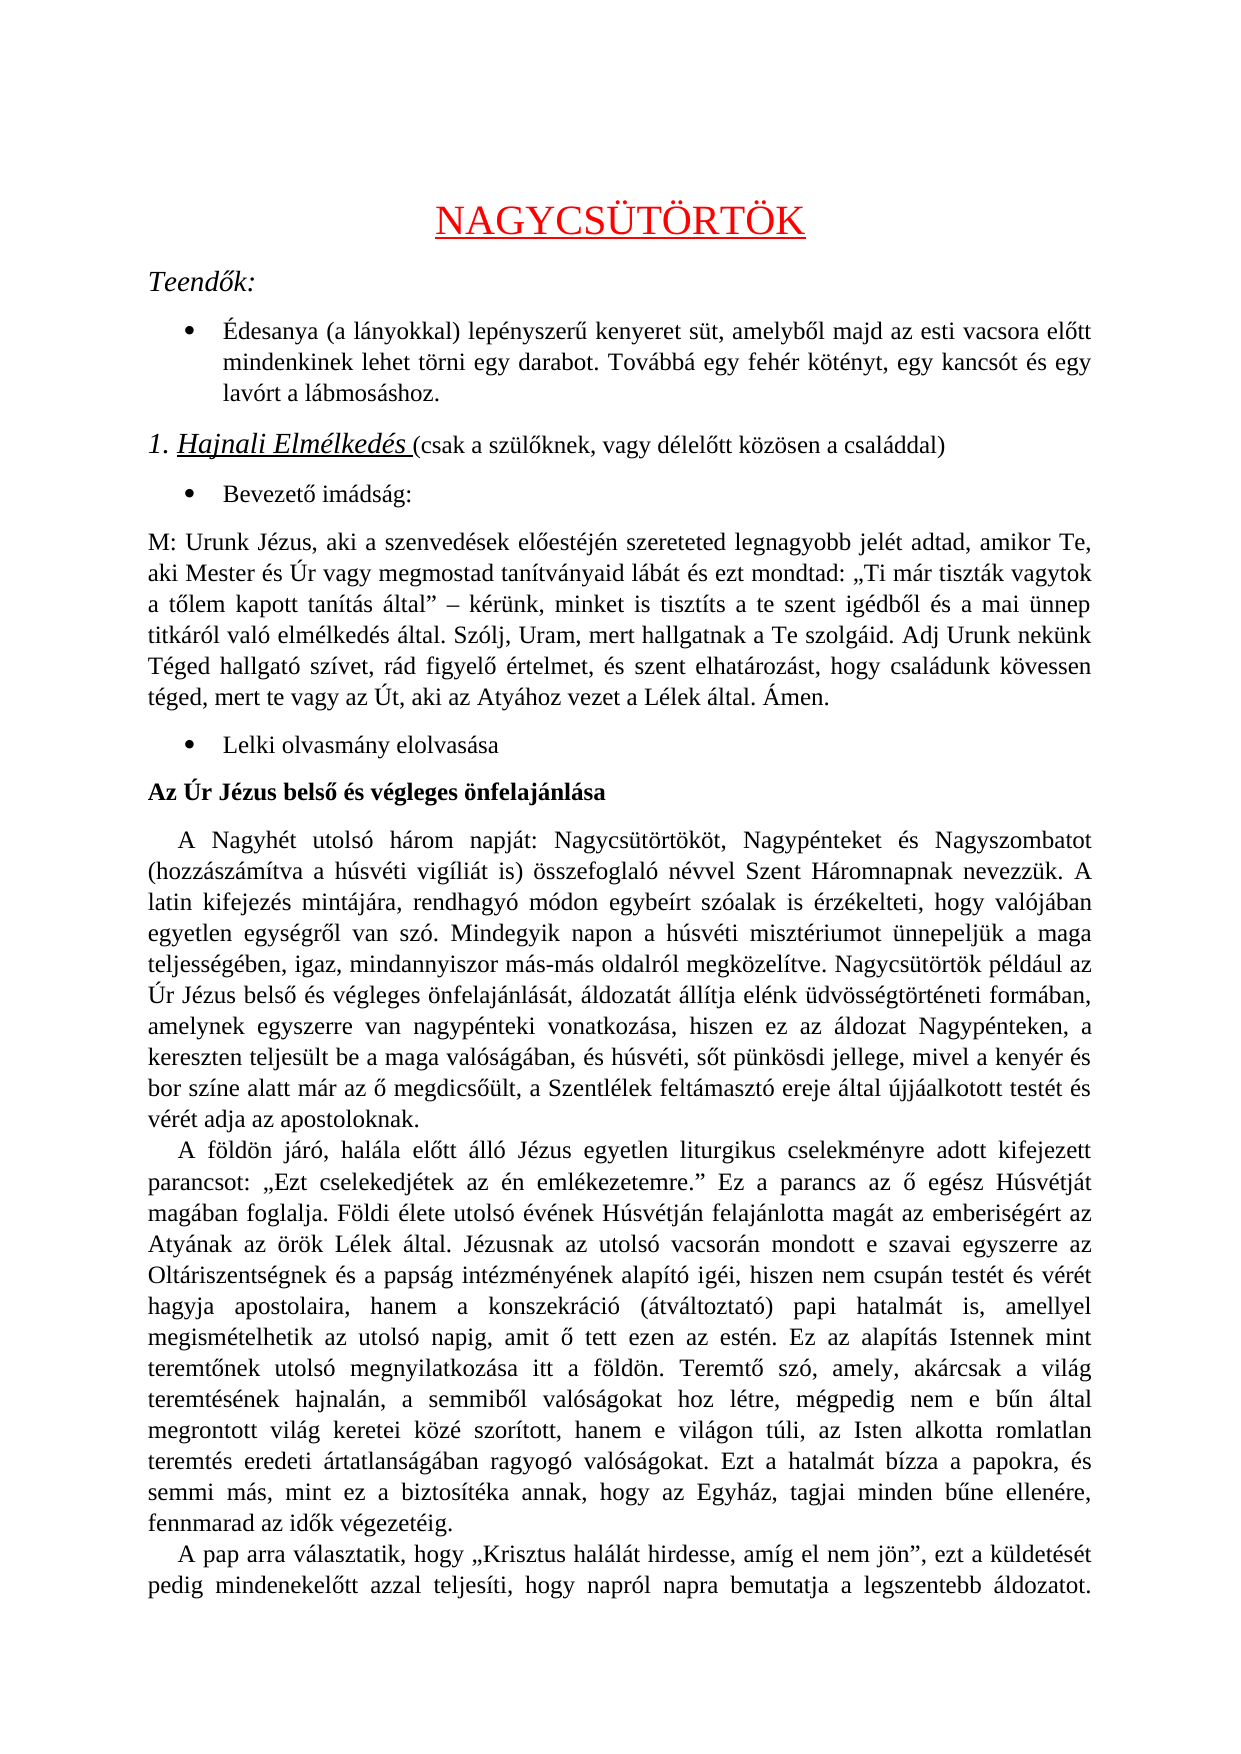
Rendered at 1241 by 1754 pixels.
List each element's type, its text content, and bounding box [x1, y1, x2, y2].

list Édesanya (a lányokkal) lepényszerű kenyeret süt, amelyből majd az esti vacsora előtt mindenkinek lehet törni egy darabot. Továbbá egy fehér kötényt, egy kancsót és egy lavórt a lábmosáshoz. [185, 316, 1093, 407]
text Teendők: [148, 264, 1093, 297]
text A Nagyhét utolsó három napját: Nagycsütörtököt, Nagypénteket és Nagyszombatot (hozzászámítva a húsvéti vigíliát is) összefoglaló névvel Szent Háromnapnak nevezzük. A latin kifejezés mintájára, rendhagyó módon egybeírt szóalak is érzékelteti, hogy valójában egyetlen egységről van szó. Mindegyik napon a húsvéti misztériumot ünnepeljük a maga teljességében, igaz, mindannyiszor más-más oldalról megközelítve. Nagycsütörtök például az Úr Jézus belső és végleges önfelajánlását, áldozatát állítja elénk üdvösségtörténeti formában, amelynek egyszerre van nagypénteki vonatkozása, hiszen ez az áldozat Nagypénteken, a kereszten teljesült be a maga valóságában, és húsvéti, sőt pünkösdi jellege, mivel a kenyér és bor színe alatt már az ő megdicsőült, a Szentlélek feltámasztó ereje által újjáalkotott testét és vérét adja az apostoloknak. [148, 825, 1093, 1133]
text M: Urunk Jézus, aki a szenvedések előestéjén szereteted legnagyobb jelét adtad, amikor Te, aki Mester és Úr vagy megmostad tanítványaid lábát és ezt mondtad: „Ti már tiszták vagytok a tőlem kapott tanítás által” – kérünk, minket is tisztíts a te szent igédből és a mai ünnep titkáról való elmélkedés által. Szólj, Uram, mert hallgatnak a Te szolgáid. Adj Urunk nekünk Téged hallgató szívet, rád figyelő értelmet, és szent elhatározást, hogy családunk kövessen téged, mert te vagy az Út, aki az Atyához vezet a Lélek által. Ámen. [148, 527, 1093, 711]
text A földön járó, halála előtt álló Jézus egyetlen liturgikus cselekményre adott kifejezett parancsot: „Ezt cselekedjétek az én emlékezetemre.” Ez a parancs az ő egész Húsvétját magában foglalja. Földi élete utolsó évének Húsvétján felajánlotta magát az emberiségért az Atyának az örök Lélek által. Jézusnak az utolsó vacsorán mondott e szavai egyszerre az Oltáriszentségnek és a papság intézményének alapító igéi, hiszen nem csupán testét és vérét hagyja apostolaira, hanem a konszekráció (átváltoztató) papi hatalmát is, amellyel megismételhetik az utolsó napig, amit ő tett ezen az estén. Ez az alapítás Istennek mint teremtőnek utolsó megnyilatkozása itt a földön. Teremtő szó, amely, akárcsak a világ teremtésének hajnalán, a semmiből valóságokat hoz létre, mégpedig nem e bűn által megrontott világ keretei közé szorított, hanem e világon túli, az Isten alkotta romlatlan teremtés eredeti ártatlanságában ragyogó valóságokat. Ezt a hatalmát bízza a papokra, és semmi más, mint ez a biztosítéka annak, hogy az Egyház, tagjai minden bűne ellenére, fennmarad az idők végezetéig. [148, 1136, 1093, 1537]
text 1. Hajnali Elmélkedés (csak a szülőknek, vagy délelőtt közösen a családdal) [148, 426, 1093, 460]
list Bevezető imádság: [185, 479, 1093, 508]
text Nagycsütörtök [148, 195, 1093, 243]
list Lelki olvasmány elolvasása [185, 730, 1093, 758]
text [148, 1539, 1093, 1599]
text Az Úr Jézus belső és végleges önfelajánlása [148, 777, 1093, 806]
